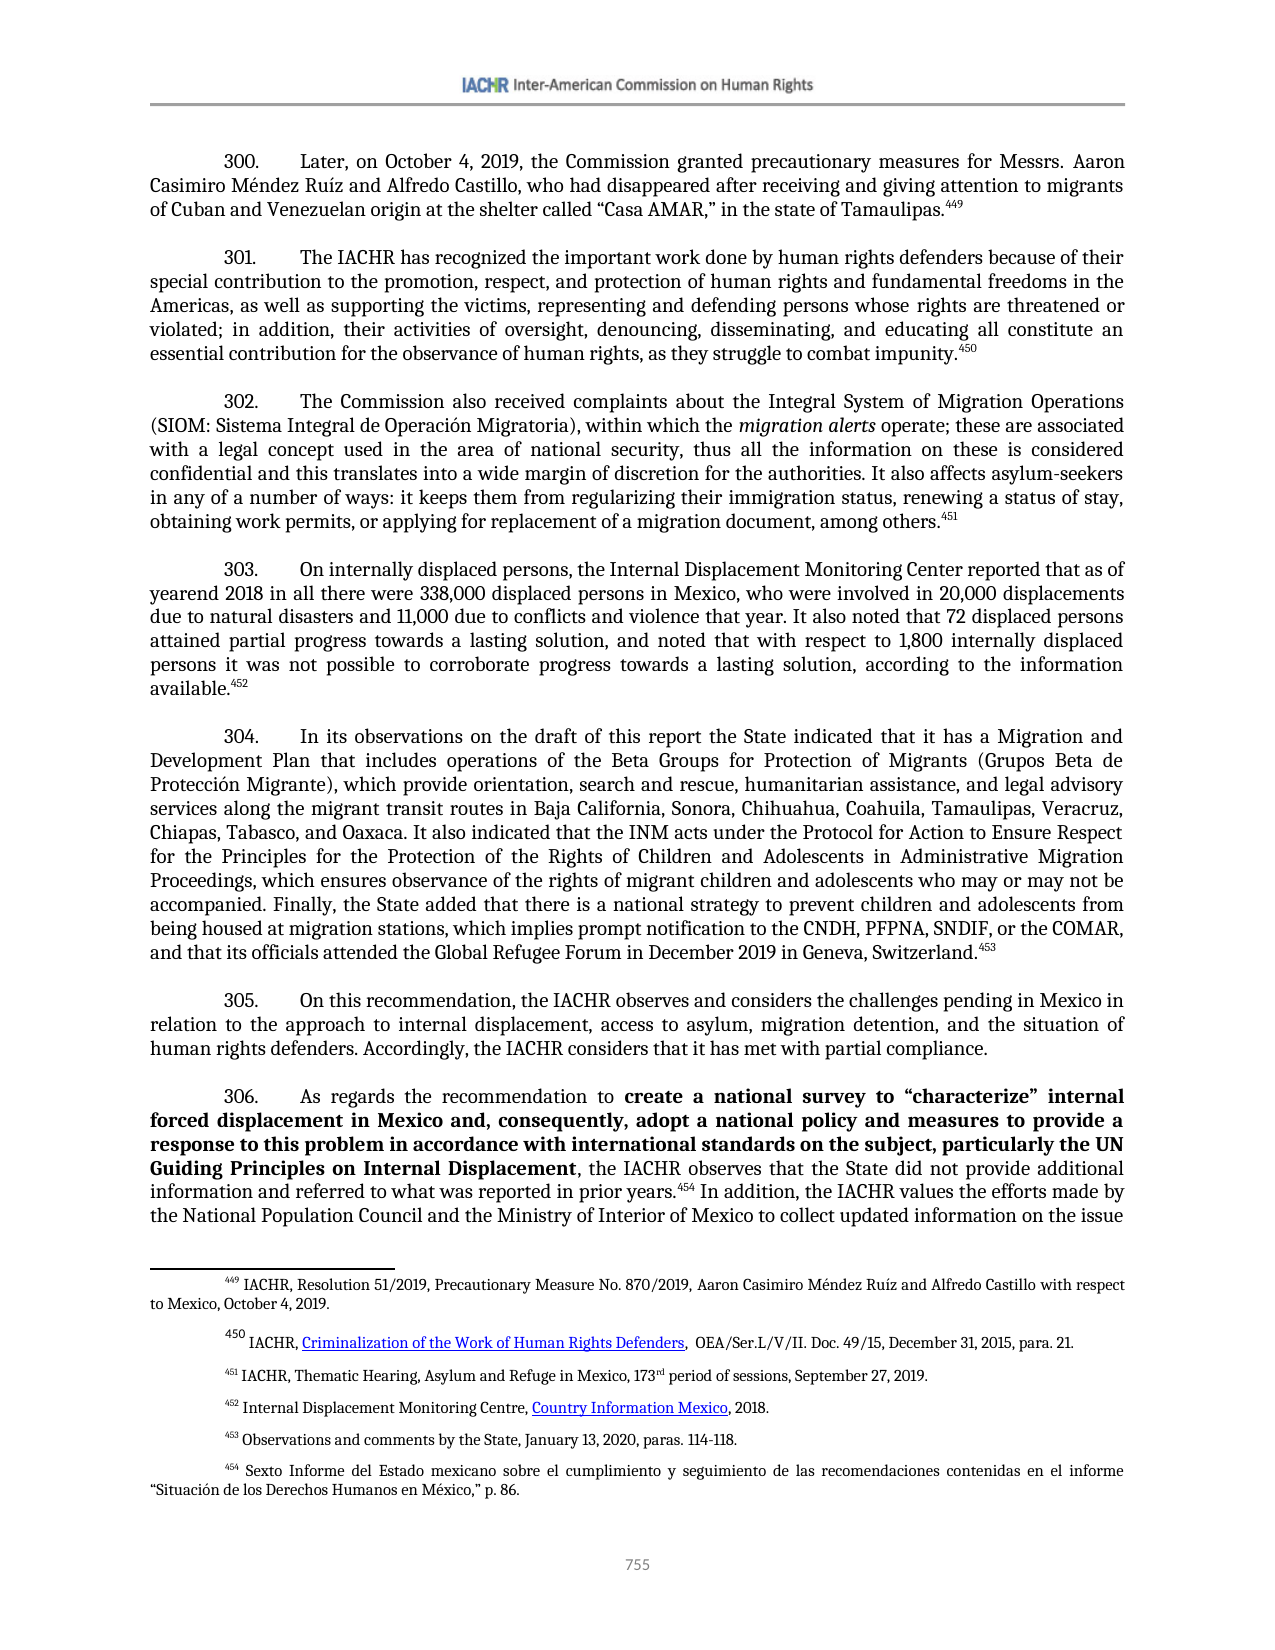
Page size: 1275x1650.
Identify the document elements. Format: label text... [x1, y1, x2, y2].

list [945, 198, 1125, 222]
list The IACHR has recognized the important work done by human rights defenders because of their special contribution to the promotion, respect, and protection of human rights and fundamental freedoms in the Americas, as well as supporting the victims, representing and defending persons whose rights are threatened or violated; in addition, their activities of oversight, denouncing, disseminating, and educating all constitute an essential contribution for the observance of human rights, as they struggle to combat impunity. [150, 246, 1125, 366]
list The Commission also received complaints about the Integral System of Migration Operations (SIOM: Sistema Integral de Operación Migratoria), within which the migration alerts operate; these are associated with a legal concept used in the area of national security, thus all the information on these is considered confidential and this translates into a wide margin of discretion for the authorities. It also affects asylum-seekers in any of a number of ways: it keeps them from regularizing their immigration status, renewing a status of stay, obtaining work permits, or applying for replacement of a migration document, among others. [150, 389, 1125, 533]
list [150, 1084, 1125, 1228]
list In its observations on the draft of this report the State indicated that it has a Migration and Development Plan that includes operations of the Beta Groups for Protection of Migrants (Grupos Beta de Protección Migrante), which provide orientation, search and rescue, humanitarian assistance, and legal advisory services along the migrant transit routes in Baja California, Sonora, Chihuahua, Coahuila, Tamaulipas, Veracruz, Chiapas, Tabasco, and Oaxaca. It also indicated that the INM acts under the Protocol for Action to Ensure Respect for the Principles for the Protection of the Rights of Children and Adolescents in Administrative Migration Proceedings, which ensures observance of the rights of migrant children and adolescents who may or may not be accompanied. Finally, the State added that there is a national strategy to prevent children and adolescents from being housed at migration stations, which implies prompt notification to the CNDH, PFPNA, SNDIF, or the COMAR, and that its officials attended the Global Refugee Forum in December 2019 in Geneva, Switzerland. [150, 725, 1125, 964]
list On this recommendation, the IACHR observes and considers the challenges pending in Mexico in relation to the approach to internal displacement, access to asylum, migration detention, and the situation of human rights defenders. Accordingly, the IACHR considers that it has met with partial compliance. [150, 988, 1125, 1060]
list On internally displaced persons, the Internal Displacement Monitoring Center reported that as of yearend 2018 in all there were 338,000 displaced persons in Mexico, who were involved in 20,000 displacements due to natural disasters and 11,000 due to conflicts and violence that year. It also noted that 72 displaced persons attained partial progress towards a lasting solution, and noted that with respect to 1,800 internally displaced persons it was not possible to corroborate progress towards a lasting solution, according to the information available. [150, 557, 1125, 701]
picture [450, 75, 825, 95]
list Later, on October 4, 2019, the Commission granted precautionary measures for Messrs. Aaron Casimiro Méndez Ruíz and Alfredo Castillo, who had disappeared after receiving and giving attention to migrants of Cuban and Venezuelan origin at the shelter called “Casa AMAR,” in the state of Tamaulipas. [150, 150, 1073, 174]
